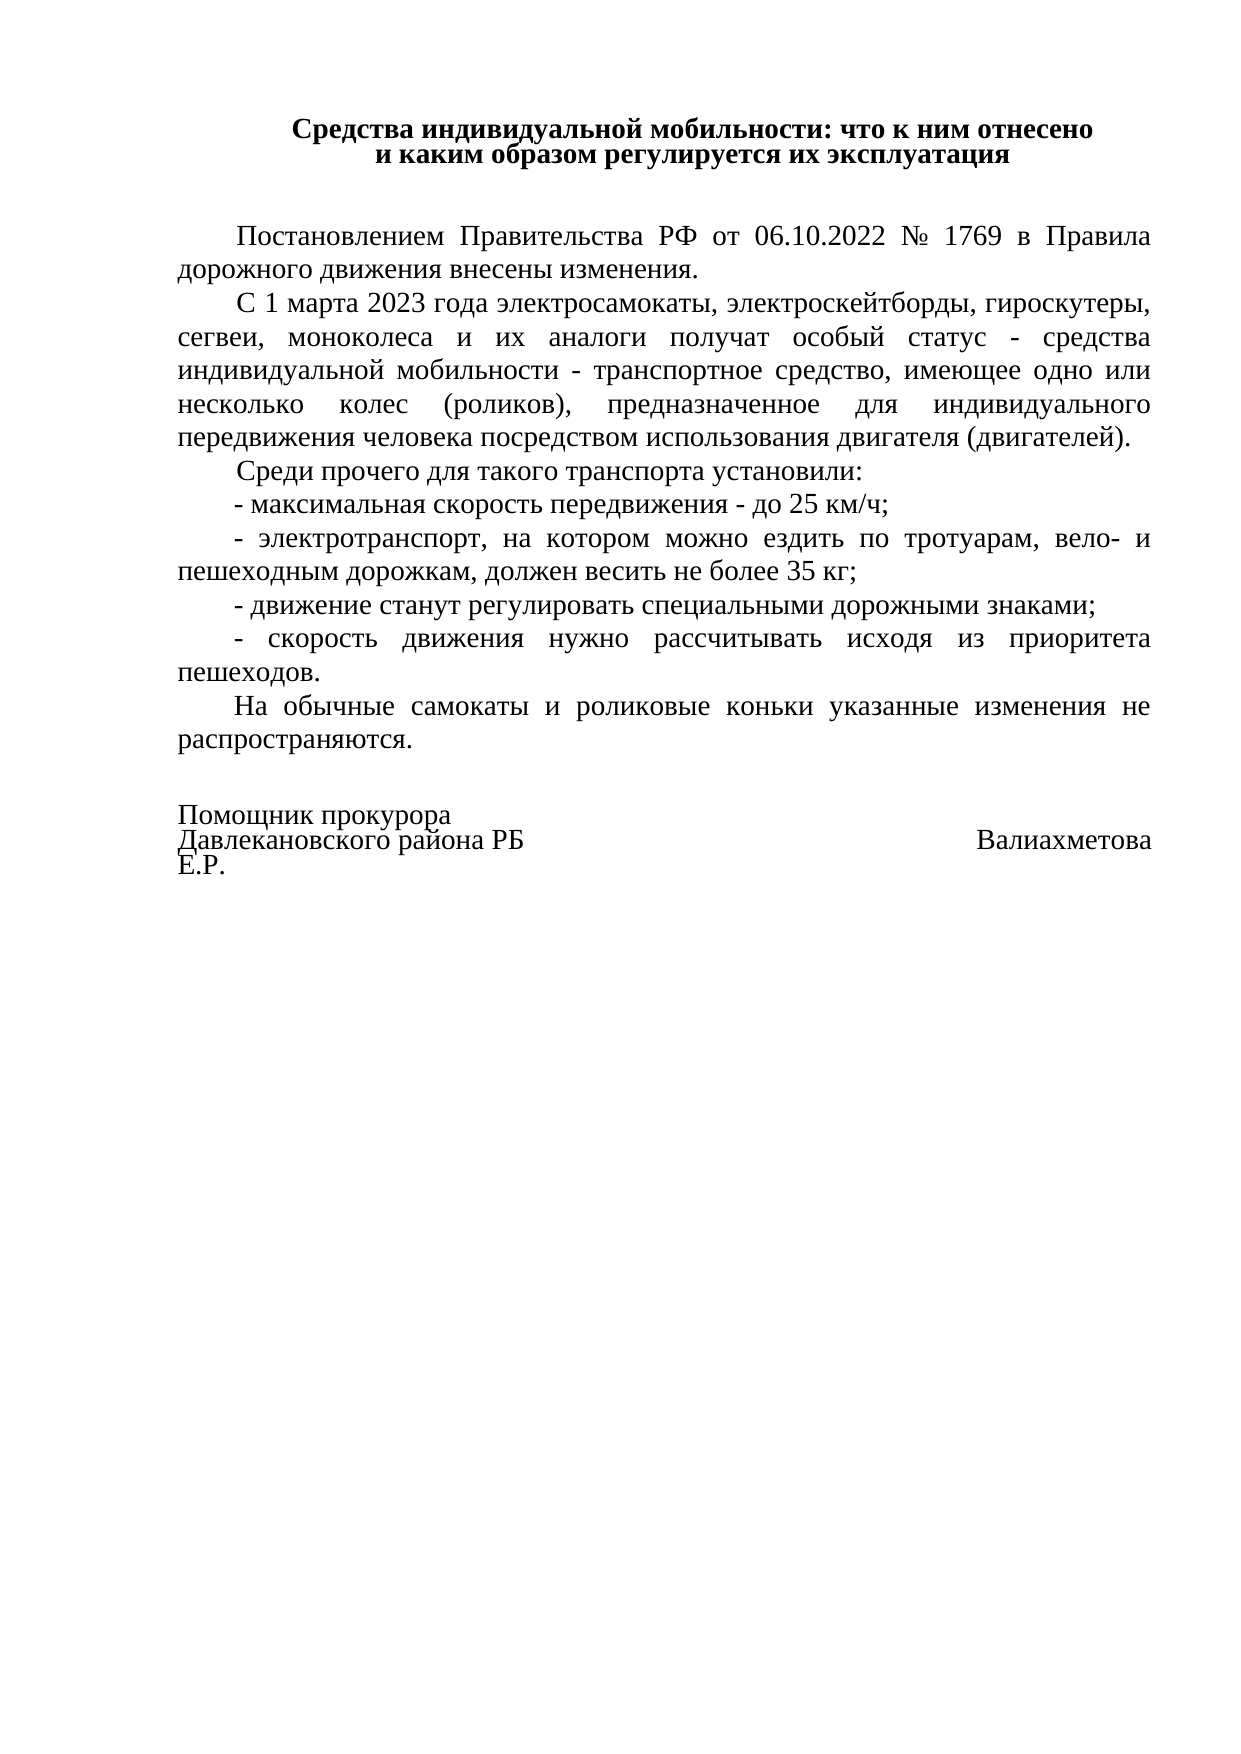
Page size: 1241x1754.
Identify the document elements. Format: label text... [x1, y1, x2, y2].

text Постановлением Правительства РФ от 06.10.2022 № 1769 в Правила дорожного движения внесены изменения. [177, 218, 1152, 285]
text Среди прочего для такого транспорта установили: [177, 453, 1152, 486]
text - электротранспорт, на котором можно ездить по тротуарам, вело- и пешеходным дорожкам, должен весить не более 35 кг; [177, 520, 1152, 587]
text - движение станут регулировать специальными дорожными знаками; [177, 587, 1152, 621]
text и каким образом регулируется их эксплуатация [177, 143, 1152, 168]
text С 1 марта 2023 года электросамокаты, электроскейтборды, гироскутеры, сегвеи, моноколеса и их аналоги получат особый статус - средства индивидуальной мобильности - транспортное средство, имеющее одно или несколько колес (роликов), предназначенное для индивидуального передвижения человека посредством использования двигателя (двигателей). [177, 285, 1152, 453]
text На обычные самокаты и роликовые коньки указанные изменения не распространяются. [177, 688, 1152, 755]
text - скорость движения нужно рассчитывать исходя из приоритета пешеходов. [177, 621, 1152, 688]
text Давлекановского района РБ Валиахметова Е.Р. [177, 830, 1152, 880]
text Помощник прокурора [177, 805, 1152, 830]
text Средства индивидуальной мобильности: что к ним отнесено [177, 118, 1152, 143]
text - максимальная скорость передвижения - до 25 км/ч; [177, 486, 1152, 520]
